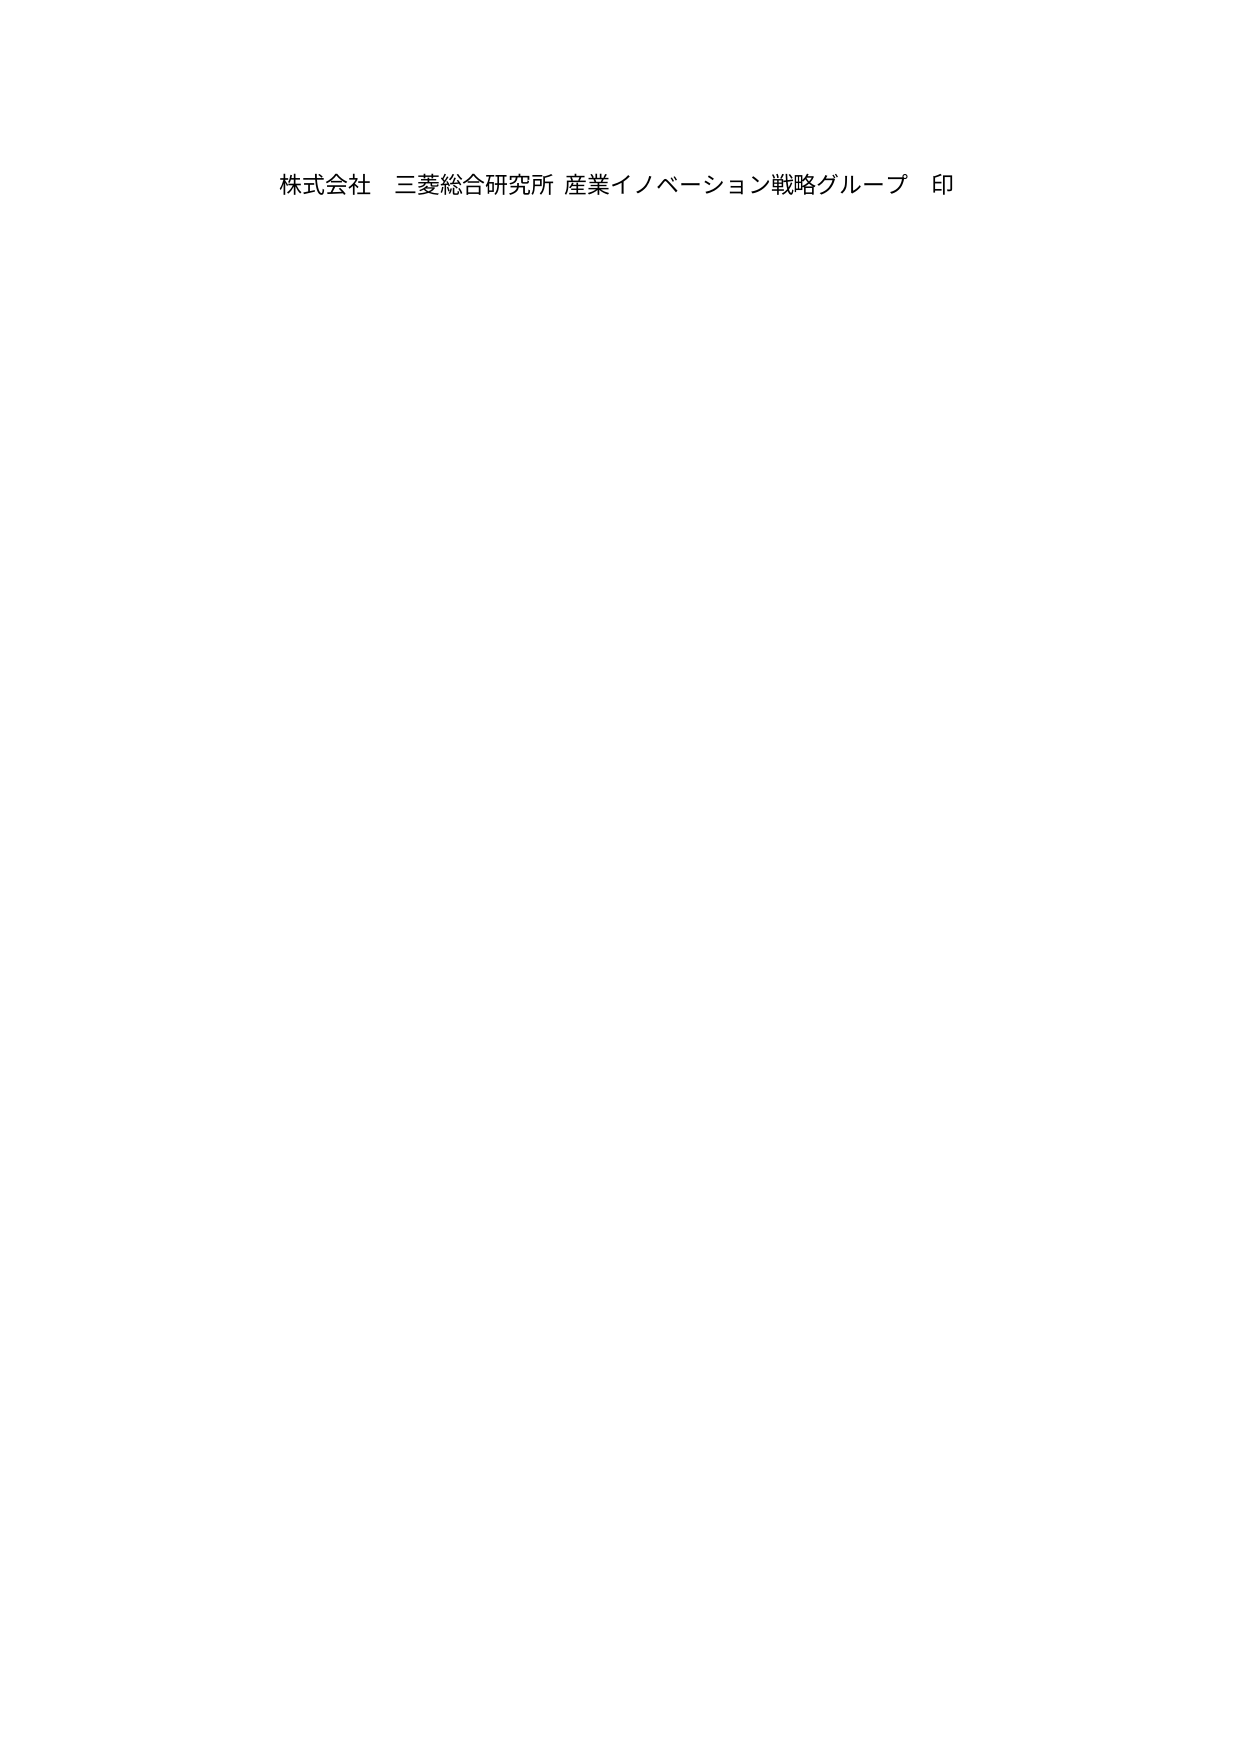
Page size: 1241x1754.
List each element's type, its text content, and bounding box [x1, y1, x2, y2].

text 株式会社 三菱総合研究所 産業イノベーション戦略グループ 印 [112, 164, 1128, 202]
